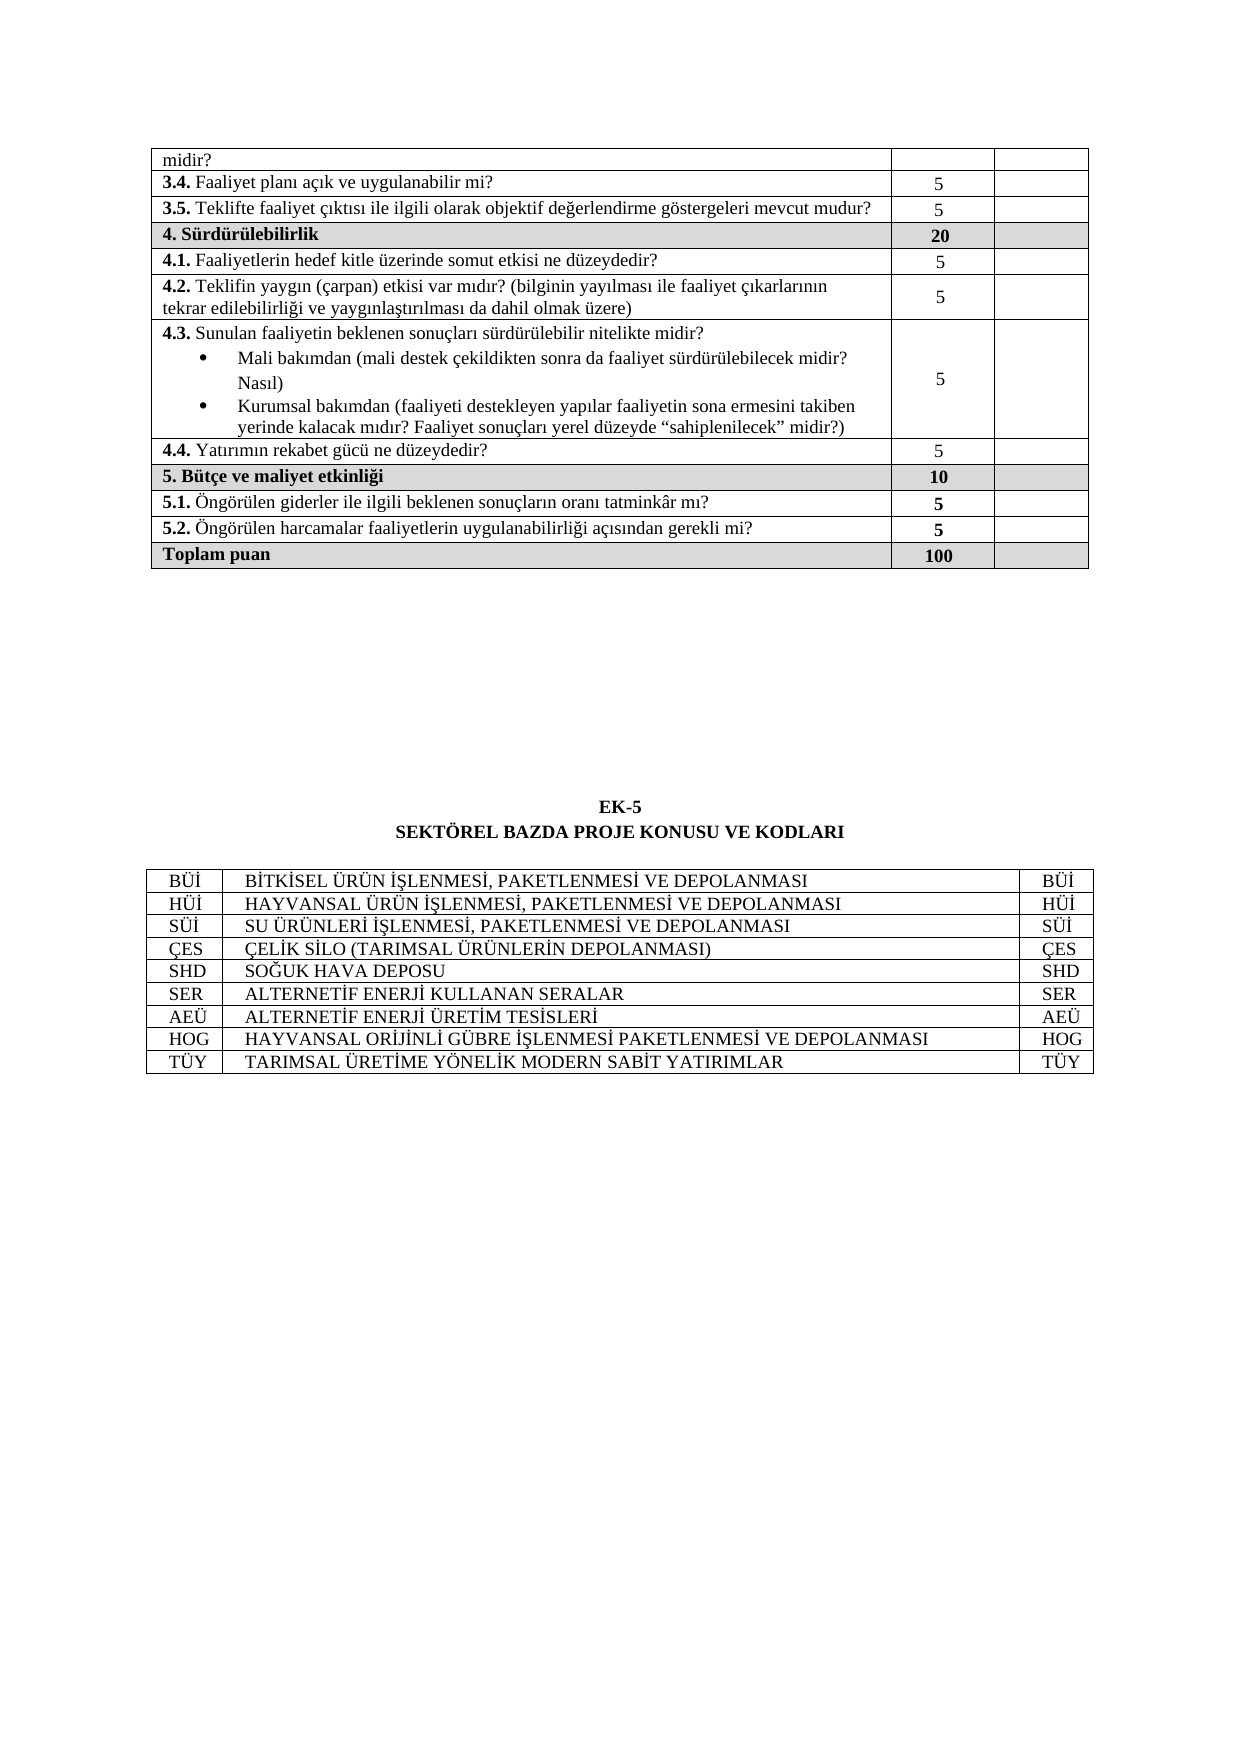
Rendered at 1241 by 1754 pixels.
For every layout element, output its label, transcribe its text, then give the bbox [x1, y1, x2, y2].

table_cell [995, 517, 1088, 542]
table_cell SÜİ [1020, 915, 1093, 937]
table_cell SHD [147, 960, 222, 982]
table_cell [995, 223, 1088, 248]
table_cell ALTERNETİF ENERJİ ÜRETİM TESİSLERİ [223, 1006, 1019, 1027]
table_cell 5 [892, 197, 994, 222]
table_cell 20 [892, 223, 994, 248]
text EK-5 [148, 794, 1093, 819]
table_cell Toplam puan [152, 543, 891, 568]
table_cell 4.1. Faaliyetlerin hedef kitle üzerinde somut etkisi ne düzeydedir? [152, 249, 891, 274]
table_cell 5 [892, 249, 994, 274]
table_cell 5 [892, 439, 994, 464]
table_cell 5 [892, 275, 994, 318]
table_cell ÇES [147, 938, 222, 959]
table_header BÜİ [1020, 870, 1093, 892]
table_cell [995, 491, 1088, 516]
table_cell [995, 171, 1088, 196]
table_cell [995, 197, 1088, 222]
table_cell SU ÜRÜNLERİ İŞLENMESİ, PAKETLENMESİ VE DEPOLANMASI [223, 915, 1019, 937]
table_cell [995, 149, 1088, 170]
table_cell HOG [1020, 1028, 1093, 1050]
table_cell ÇELİK SİLO (TARIMSAL ÜRÜNLERİN DEPOLANMASI) [223, 938, 1019, 959]
table_cell 3.4. Faaliyet planı açık ve uygulanabilir mi? [152, 171, 891, 196]
table_cell [995, 465, 1088, 490]
table_cell SOĞUK HAVA DEPOSU [223, 960, 1019, 982]
table_cell 10 [892, 465, 994, 490]
table_header BİTKİSEL ÜRÜN İŞLENMESİ, PAKETLENMESİ VE DEPOLANMASI [223, 870, 1019, 892]
table_cell HÜİ [147, 893, 222, 914]
table_cell 5 [892, 491, 994, 516]
table_cell [995, 320, 1088, 438]
table_cell [995, 439, 1088, 464]
table_cell AEÜ [147, 1006, 222, 1027]
table_cell SER [1020, 983, 1093, 1004]
table_cell TARIMSAL ÜRETİME YÖNELİK MODERN SABİT YATIRIMLAR [223, 1051, 1019, 1072]
table_cell HÜİ [1020, 893, 1093, 914]
table_cell TÜY [147, 1051, 222, 1072]
table_cell 5.2. Öngörülen harcamalar faaliyetlerin uygulanabilirliği açısından gerekli mi? [152, 517, 891, 542]
table_cell 3.5. Teklifte faaliyet çıktısı ile ilgili olarak objektif değerlendirme göstergeleri mevcut mudur? [152, 197, 891, 222]
table_cell HOG [147, 1028, 222, 1050]
text SEKTÖREL BAZDA PROJE KONUSU VE KODLARI [148, 819, 1093, 844]
table_cell [995, 543, 1088, 568]
table_cell SER [147, 983, 222, 1004]
table_cell [995, 249, 1088, 274]
table_cell AEÜ [1020, 1006, 1093, 1027]
table_cell [995, 275, 1088, 318]
table_cell 5.1. Öngörülen giderler ile ilgili beklenen sonuçların oranı tatminkâr mı? [152, 491, 891, 516]
table_cell 5. Bütçe ve maliyet etkinliği [152, 465, 891, 490]
table_cell 5 [892, 320, 994, 438]
table_cell TÜY [1020, 1051, 1093, 1072]
table_cell 4.3. Sunulan faaliyetin beklenen sonuçları sürdürülebilir nitelikte midir? Mali bakımdan (mali destek çekildikten sonra da faaliyet sürdürülebilecek midir? Nasıl) Kurumsal bakımdan (faaliyeti destekleyen yapılar faaliyetin sona ermesini takiben yerinde kalacak mıdır? Faaliyet sonuçları yerel düzeyde “sahiplenilecek” midir?) [152, 320, 891, 438]
table_header BÜİ [147, 870, 222, 892]
table_cell ÇES [1020, 938, 1093, 959]
table_cell 5 [892, 149, 994, 170]
table_cell HAYVANSAL ORİJİNLİ GÜBRE İŞLENMESİ PAKETLENMESİ VE DEPOLANMASI [223, 1028, 1019, 1050]
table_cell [152, 149, 891, 170]
table_cell 100 [892, 543, 994, 568]
table_cell 5 [892, 171, 994, 196]
table_cell 5 [892, 517, 994, 542]
table_cell 4. Sürdürülebilirlik [152, 223, 891, 248]
table_cell SHD [1020, 960, 1093, 982]
table_cell ALTERNETİF ENERJİ KULLANAN SERALAR [223, 983, 1019, 1004]
table_cell SÜİ [147, 915, 222, 937]
table_cell 4.4. Yatırımın rekabet gücü ne düzeydedir? [152, 439, 891, 464]
table_cell HAYVANSAL ÜRÜN İŞLENMESİ, PAKETLENMESİ VE DEPOLANMASI [223, 893, 1019, 914]
table_cell 4.2. Teklifin yaygın (çarpan) etkisi var mıdır? (bilginin yayılması ile faaliyet çıkarlarının tekrar edilebilirliği ve yaygınlaştırılması da dahil olmak üzere) [152, 275, 891, 318]
